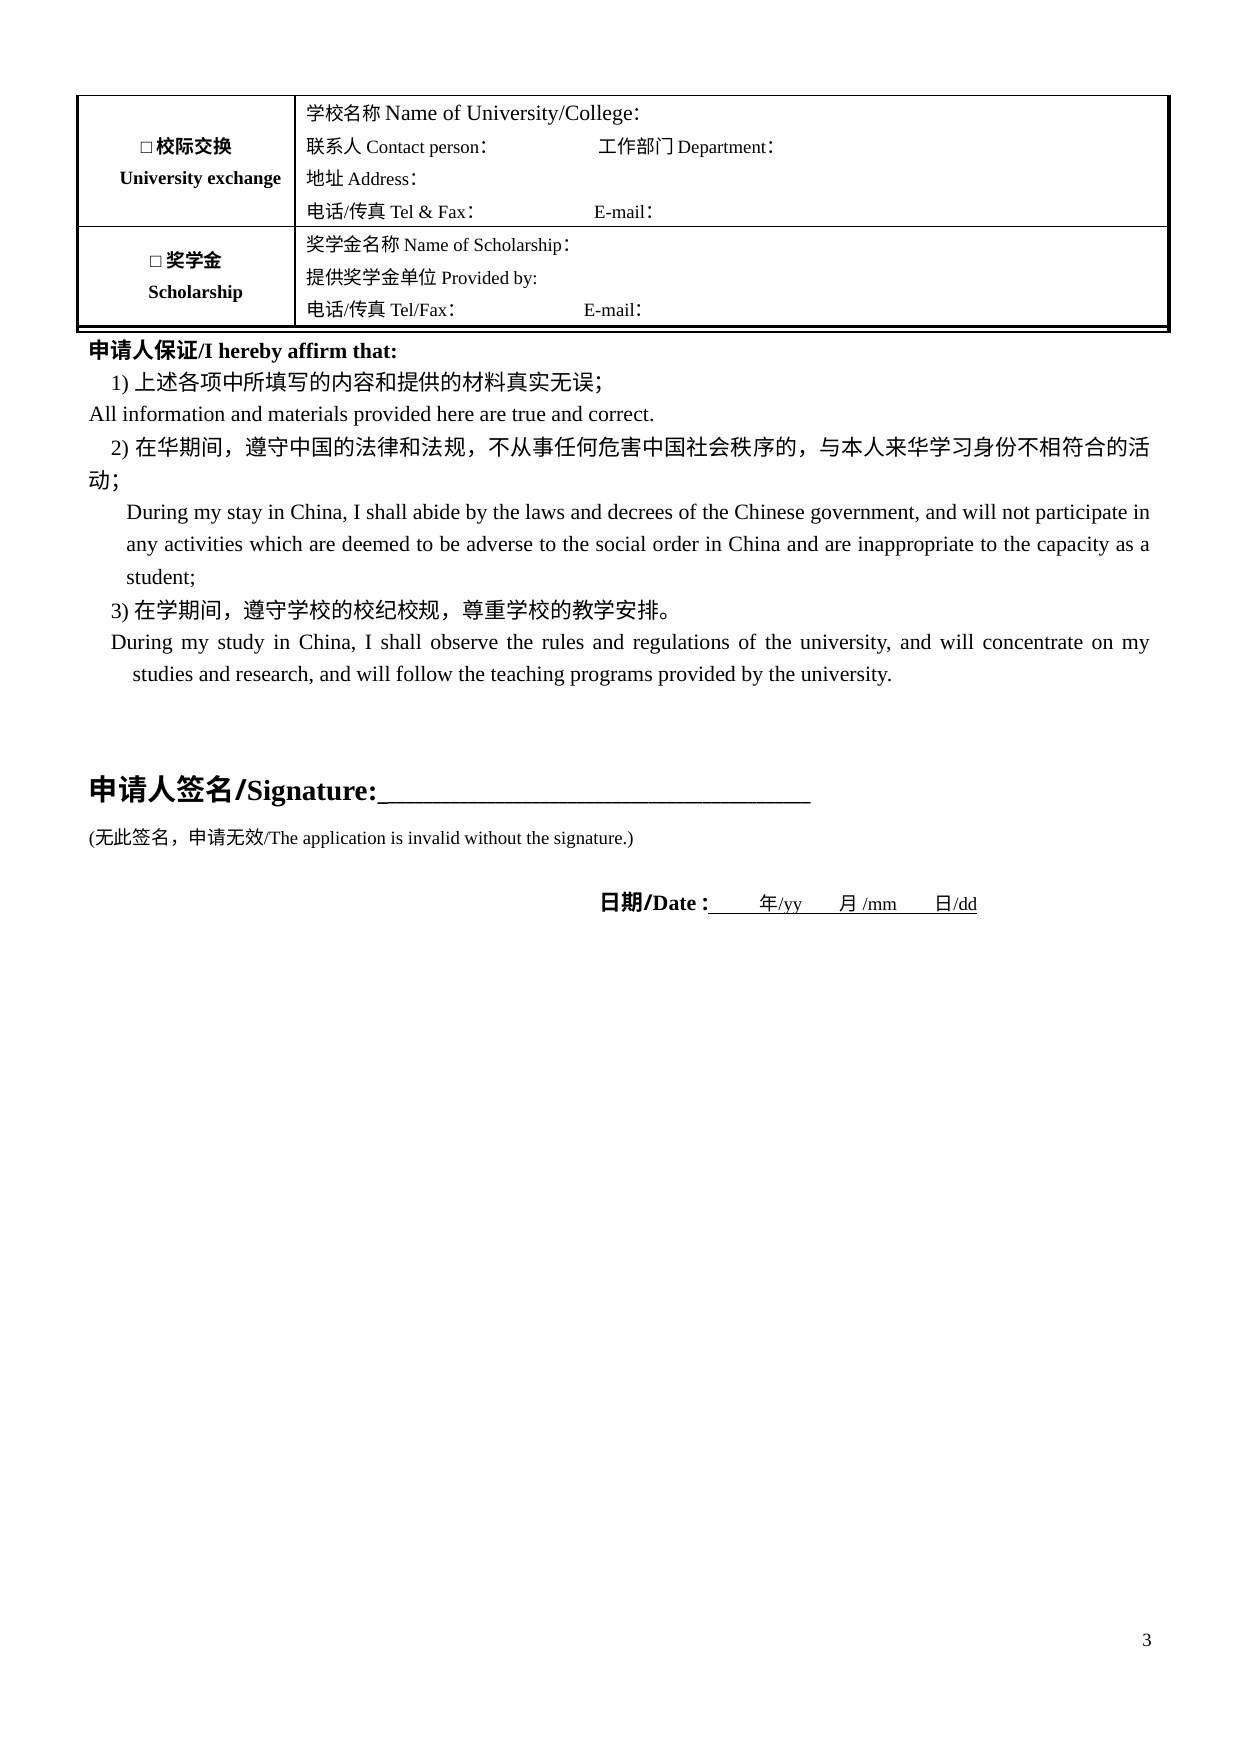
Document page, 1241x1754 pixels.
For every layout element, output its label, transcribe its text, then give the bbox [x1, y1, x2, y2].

text 日期/Date : 年/yy 月 /mm 日/dd [89, 885, 1152, 917]
table_cell 学校名称Name of University/College： 联系人Contact person： 工作部门Department： 地址Address： 电话/传真Tel & Fax： E-mail： [296, 96, 1167, 226]
table_cell □ 校际交换 University exchange [79, 96, 294, 226]
text All information and materials provided here are true and correct. [89, 397, 1152, 430]
text During my study in China, I shall observe the rules and regulations of the university, and will concentrate on my studies and research, and will follow the teaching programs provided by the university. [111, 625, 1152, 690]
text 申请人签名/Signature:________________________________________________ [89, 755, 1152, 820]
text (无此签名，申请无效/The application is invalid without the signature.) [89, 820, 1152, 852]
text 2) 在华期间，遵守中国的法律和法规，不从事任何危害中国社会秩序的，与本人来华学习身份不相符合的活动； [89, 430, 1152, 495]
table_cell 奖学金名称Name of Scholarship： 提供奖学金单位Provided by: 电话/传真Tel/Fax： E-mail： [296, 227, 1167, 325]
text During my stay in , I shall abide by the laws and decrees of the Chinese government, and will not participate in any activities which are deemed to be adverse to the social order in and are inappropriate to the capacity as a student; [126, 495, 1152, 592]
text 3) 在学期间，遵守学校的校纪校规，尊重学校的教学安排。 [111, 592, 1152, 625]
text 1) 上述各项中所填写的内容和提供的材料真实无误； [89, 365, 1152, 397]
table_cell □ 奖学金 Scholarship [79, 227, 294, 325]
text 申请人保证/I hereby affirm that: [89, 333, 1152, 365]
